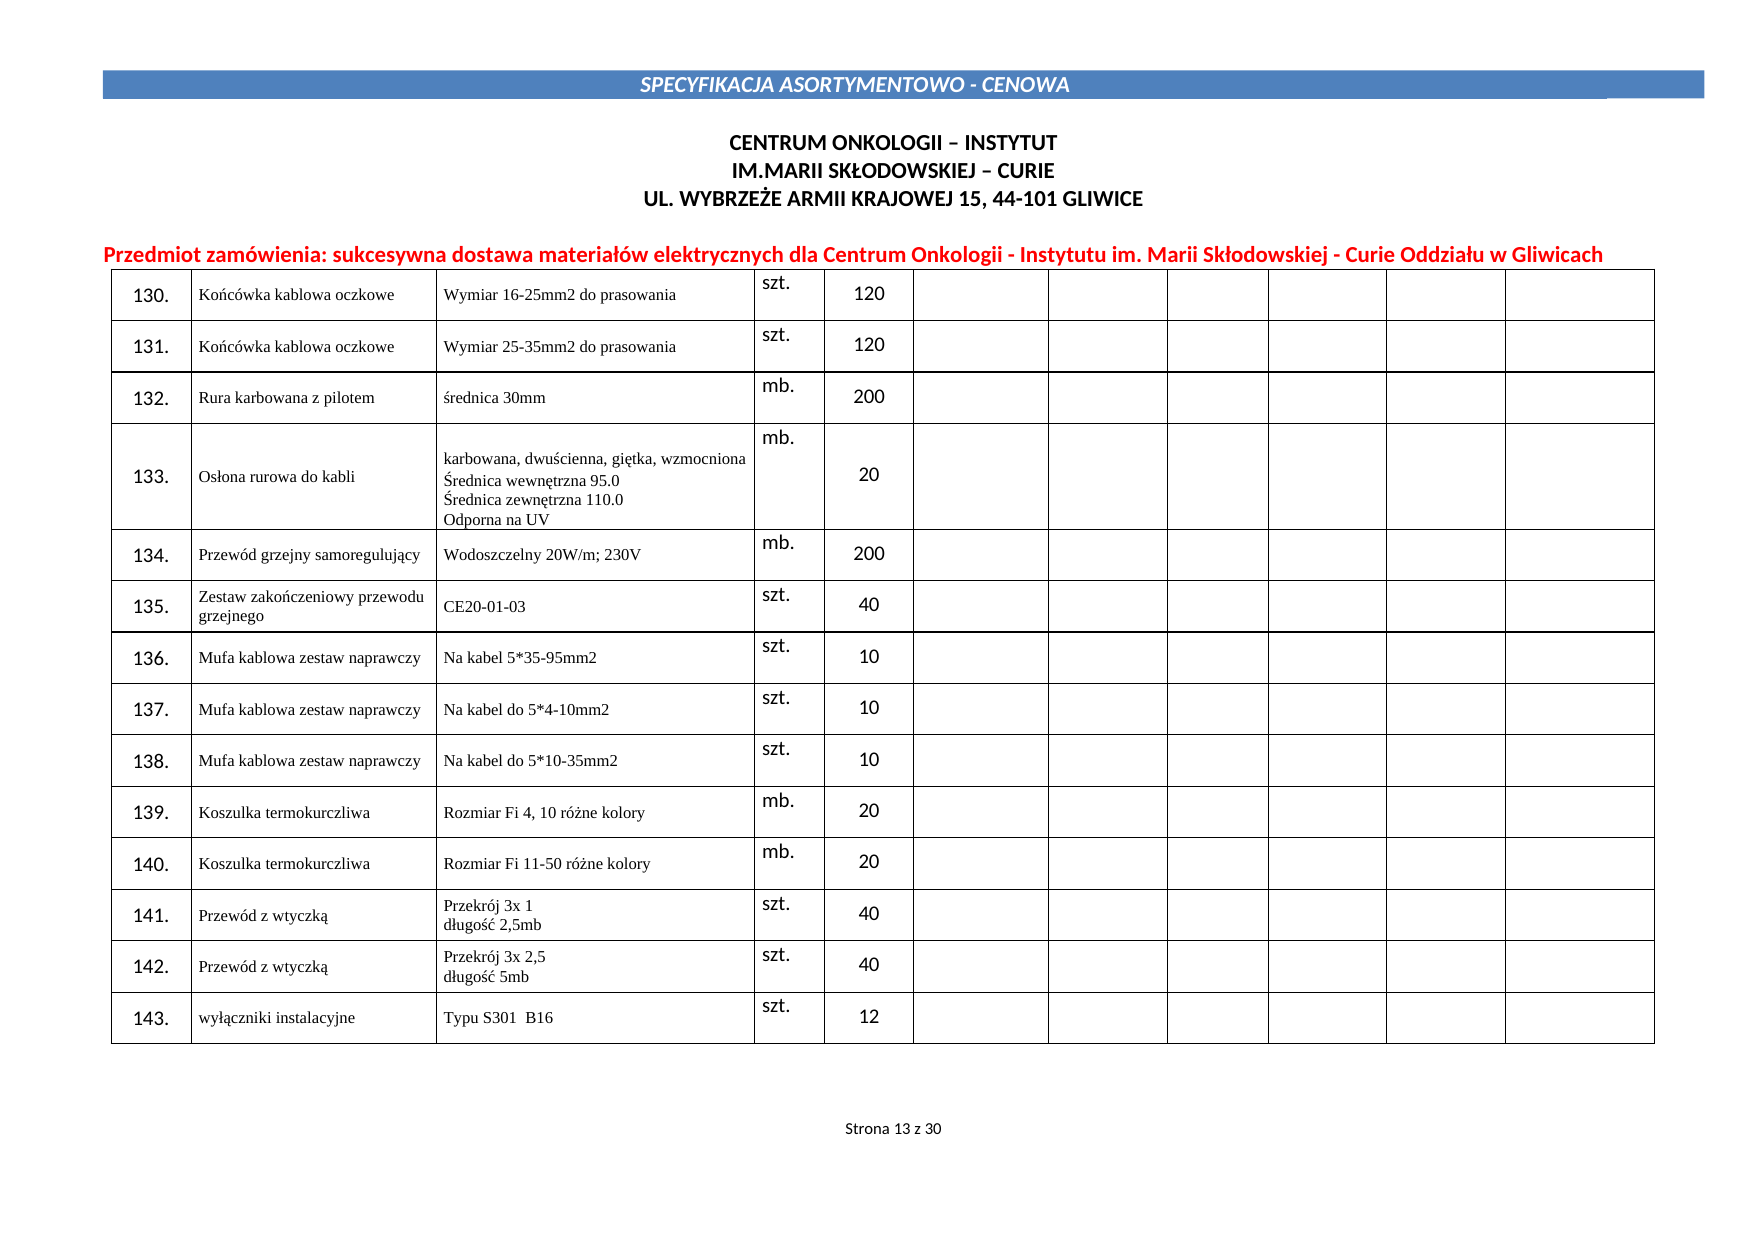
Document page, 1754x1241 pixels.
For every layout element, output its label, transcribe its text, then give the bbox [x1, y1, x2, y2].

table_cell [1387, 941, 1505, 992]
table_cell [1168, 633, 1268, 683]
table_cell [112, 838, 191, 889]
table_cell [1269, 530, 1386, 580]
table_cell szt. [755, 684, 824, 734]
table_cell [1269, 787, 1386, 837]
table_cell [1387, 530, 1505, 580]
table_cell [1387, 735, 1505, 786]
table_cell 10 [825, 633, 913, 683]
table_cell [1506, 373, 1654, 423]
table_cell szt. [755, 270, 824, 320]
table_cell [1269, 424, 1386, 528]
table_cell [1506, 787, 1654, 837]
table_cell mb. [755, 424, 824, 528]
table_cell mb. [755, 838, 824, 889]
table_cell [1506, 890, 1654, 940]
table_cell średnica 30mm [437, 373, 754, 423]
table_cell [914, 581, 1048, 631]
table_cell [1168, 424, 1268, 528]
table_cell 10 [825, 684, 913, 734]
table_cell [914, 684, 1048, 734]
table_cell karbowana, dwuścienna, giętka, wzmocniona Średnica wewnętrzna 95.0 Średnica zewnętrzna 110.0 Odporna na UV [437, 424, 754, 528]
table_cell [1269, 321, 1386, 371]
table_cell 12 [825, 993, 913, 1043]
table_cell 20 [825, 838, 913, 889]
table_cell [914, 890, 1048, 940]
table_cell [1387, 321, 1505, 371]
table_cell Koszulka termokurczliwa [192, 787, 436, 837]
table_cell [1269, 270, 1386, 320]
table_cell Przekrój 3x 2,5 długość 5mb [437, 941, 754, 992]
table_cell [914, 735, 1048, 786]
table_cell [1168, 270, 1268, 320]
table_cell 20 [825, 787, 913, 837]
table_cell [112, 890, 191, 940]
table_cell [112, 424, 191, 528]
table_cell [1049, 993, 1167, 1043]
table_cell CE20-01-03 [437, 581, 754, 631]
table_cell [112, 787, 191, 837]
table_cell [1269, 838, 1386, 889]
table_cell [914, 270, 1048, 320]
table_cell [1049, 373, 1167, 423]
table_cell szt. [755, 735, 824, 786]
table_cell [1506, 684, 1654, 734]
table_cell [1168, 787, 1268, 837]
table_cell [914, 787, 1048, 837]
table_cell Przewód z wtyczką [192, 890, 436, 940]
table_cell [1049, 270, 1167, 320]
table_cell [1168, 581, 1268, 631]
table_cell [1387, 787, 1505, 837]
table_cell [1387, 581, 1505, 631]
table_cell [1049, 838, 1167, 889]
table_cell Wymiar 25-35mm2 do prasowania [437, 321, 754, 371]
table_cell [1168, 684, 1268, 734]
table_cell [914, 424, 1048, 528]
table_cell [1506, 270, 1654, 320]
table_cell [1168, 838, 1268, 889]
table_cell [914, 373, 1048, 423]
table_cell [1387, 633, 1505, 683]
table_cell [1049, 735, 1167, 786]
table_cell [112, 581, 191, 631]
table_cell Wodoszczelny 20W/m; 230V [437, 530, 754, 580]
table_cell Zestaw zakończeniowy przewodu grzejnego [192, 581, 436, 631]
table_cell Na kabel do 5*10-35mm2 [437, 735, 754, 786]
table_cell [914, 321, 1048, 371]
table_cell Rozmiar Fi 11-50 różne kolory [437, 838, 754, 889]
table_cell szt. [755, 890, 824, 940]
table_cell szt. [755, 581, 824, 631]
table_cell [1387, 993, 1505, 1043]
table_cell [1168, 993, 1268, 1043]
table_cell szt. [755, 941, 824, 992]
table_cell 40 [825, 581, 913, 631]
table_cell [1506, 424, 1654, 528]
table_cell szt. [755, 993, 824, 1043]
table_cell mb. [755, 530, 824, 580]
table_cell [914, 530, 1048, 580]
table_cell [1269, 373, 1386, 423]
table_cell Typu S301 B16 [437, 993, 754, 1043]
table_cell Rura karbowana z pilotem [192, 373, 436, 423]
table_cell [112, 270, 191, 320]
table_cell [112, 941, 191, 992]
table_cell [112, 735, 191, 786]
table_cell [1168, 890, 1268, 940]
table_cell 120 [825, 270, 913, 320]
table_cell Przewód z wtyczką [192, 941, 436, 992]
table_cell Przewód grzejny samoregulujący [192, 530, 436, 580]
table_cell [112, 321, 191, 371]
table_cell [1049, 581, 1167, 631]
table_cell [1506, 941, 1654, 992]
table_cell [112, 993, 191, 1043]
table_cell mb. [755, 787, 824, 837]
table_cell 10 [825, 735, 913, 786]
table_cell [1049, 424, 1167, 528]
table_cell Mufa kablowa zestaw naprawczy [192, 684, 436, 734]
table_cell [1168, 373, 1268, 423]
table_cell szt. [755, 633, 824, 683]
table_cell [1269, 941, 1386, 992]
table_cell 200 [825, 373, 913, 423]
table_cell [1506, 993, 1654, 1043]
table_cell Wymiar 16-25mm2 do prasowania [437, 270, 754, 320]
table_cell [1168, 321, 1268, 371]
table_cell 20 [825, 424, 913, 528]
table_cell [1506, 581, 1654, 631]
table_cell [192, 993, 436, 1043]
table_cell Na kabel 5*35-95mm2 [437, 633, 754, 683]
table_cell [1269, 633, 1386, 683]
table_cell [1506, 735, 1654, 786]
table_cell Przekrój 3x 1 długość 2,5mb [437, 890, 754, 940]
table_cell [1049, 941, 1167, 992]
table_cell [1387, 424, 1505, 528]
table_cell [1269, 581, 1386, 631]
table_cell [1168, 530, 1268, 580]
table_cell [1168, 941, 1268, 992]
table_cell szt. [755, 321, 824, 371]
table_cell [914, 941, 1048, 992]
table_cell [1049, 530, 1167, 580]
table_cell [1049, 787, 1167, 837]
table_cell [914, 633, 1048, 683]
table_cell 200 [825, 530, 913, 580]
table_cell [112, 530, 191, 580]
table_cell [1387, 270, 1505, 320]
table_cell [914, 838, 1048, 889]
table_cell [1506, 838, 1654, 889]
table_cell 120 [825, 321, 913, 371]
table_cell [1506, 633, 1654, 683]
table_cell mb. [755, 373, 824, 423]
table_cell [1049, 890, 1167, 940]
table_cell Rozmiar Fi 4, 10 różne kolory [437, 787, 754, 837]
table_cell Końcówka kablowa oczkowe [192, 270, 436, 320]
table_cell [1269, 890, 1386, 940]
table_cell [1168, 735, 1268, 786]
table_cell [1506, 530, 1654, 580]
table_cell [112, 633, 191, 683]
table_cell 40 [825, 941, 913, 992]
table_cell [1049, 684, 1167, 734]
table_cell [112, 373, 191, 423]
table_cell Koszulka termokurczliwa [192, 838, 436, 889]
table_cell [1387, 684, 1505, 734]
table_cell Mufa kablowa zestaw naprawczy [192, 633, 436, 683]
table_cell [1269, 993, 1386, 1043]
table_cell Końcówka kablowa oczkowe [192, 321, 436, 371]
table_cell 40 [825, 890, 913, 940]
table_cell [1387, 373, 1505, 423]
table_cell [1269, 735, 1386, 786]
table_cell [1269, 684, 1386, 734]
table_cell [914, 993, 1048, 1043]
table_cell [1387, 838, 1505, 889]
table_cell [1049, 633, 1167, 683]
table_cell Na kabel do 5*4-10mm2 [437, 684, 754, 734]
table_cell [1387, 890, 1505, 940]
table_cell [1506, 321, 1654, 371]
table_cell Mufa kablowa zestaw naprawczy [192, 735, 436, 786]
table_cell [112, 684, 191, 734]
table_cell [1049, 321, 1167, 371]
table_cell Osłona rurowa do kabli [192, 424, 436, 528]
